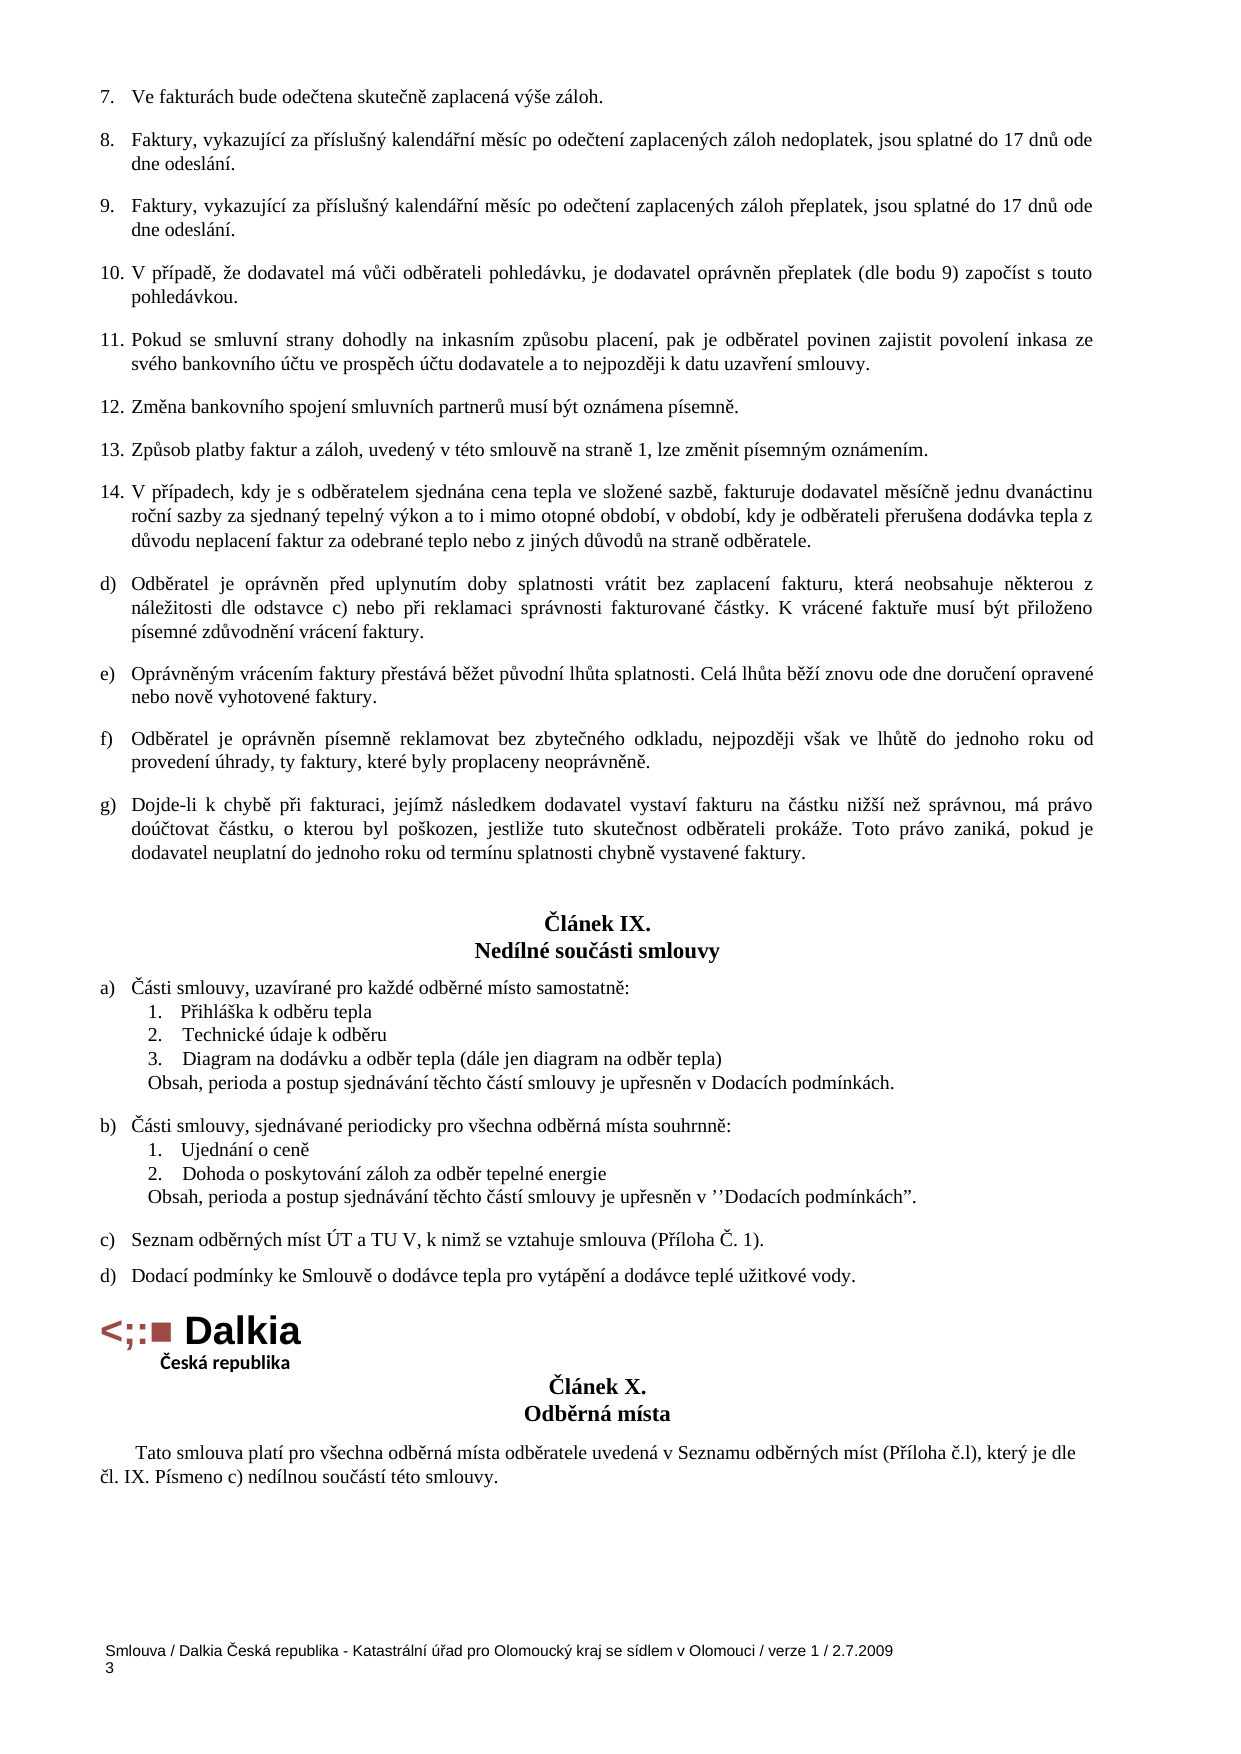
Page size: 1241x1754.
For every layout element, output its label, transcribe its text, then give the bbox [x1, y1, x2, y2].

text Článek X. [100, 1373, 1095, 1400]
list Ujednání o ceně [146, 1138, 1095, 1160]
text Článek IX. [100, 911, 1095, 937]
text Tato smlouva platí pro všechna odběrná místa odběratele uvedená v Seznamu odběrných míst (Příloha č.l), který je dle čl. IX. Písmeno c) nedílnou součástí této smlouvy. [100, 1441, 1095, 1488]
list Dojde-li k chybě při fakturaci, jejímž následkem dodavatel vystaví fakturu na částku nižší než správnou, má právo doúčtovat částku, o kterou byl poškozen, jestliže tuto skutečnost odběrateli prokáže. Toto právo zaniká, pokud je dodavatel neuplatní do jednoho roku od termínu splatnosti chybně vystavené faktury. [100, 793, 1095, 864]
list Ve fakturách bude odečtena skutečně zaplacená výše záloh. [100, 85, 1095, 108]
list Faktury, vykazující za příslušný kalendářní měsíc po odečtení zaplacených záloh přeplatek, jsou splatné do 17 dnů ode dne odeslání. [100, 194, 1095, 241]
text Odběrná místa [100, 1400, 1095, 1426]
list Změna bankovního spojení smluvních partnerů musí být oznámena písemně. [100, 395, 1095, 418]
list Odběratel je oprávněn písemně reklamovat bez zbytečného odkladu, nejpozději však ve lhůtě do jednoho roku od provedení úhrady, ty faktury, které byly proplaceny neoprávněně. [100, 727, 1095, 773]
list Faktury, vykazující za příslušný kalendářní měsíc po odečtení zaplacených záloh nedoplatek, jsou splatné do 17 dnů ode dne odeslání. [100, 128, 1095, 175]
list Způsob platby faktur a záloh, uvedený v této smlouvě na straně 1, lze změnit písemným oznámením. [100, 437, 1095, 460]
text <;:■ Dalkia [100, 1307, 1095, 1352]
list Části smlouvy, uzavírané pro každé odběrné místo samostatně: [100, 976, 1095, 998]
list Přihláška k odběru tepla [146, 999, 1095, 1022]
text Obsah, perioda a postup sjednávání těchto částí smlouvy je upřesněn v ’’Dodacích podmínkách”. [146, 1185, 1095, 1208]
list Dohoda o poskytování záloh za odběr tepelné energie [146, 1161, 1095, 1184]
list Oprávněným vrácením faktury přestává běžet původní lhůta splatnosti. Celá lhůta běží znovu ode dne doručení opravené nebo nově vyhotovené faktury. [100, 662, 1095, 708]
text Nedílné součásti smlouvy [100, 937, 1095, 963]
list Pokud se smluvní strany dohodly na inkasním způsobu placení, pak je odběratel povinen zajistit povolení inkasa ze svého bankovního účtu ve prospěch účtu dodavatele a to nejpozději k datu uzavření smlouvy. [100, 328, 1095, 375]
list Diagram na dodávku a odběr tepla (dále jen diagram na odběr tepla) [146, 1047, 1095, 1070]
text Česká republika [160, 1352, 1095, 1373]
list V případech, kdy je s odběratelem sjednána cena tepla ve složené sazbě, fakturuje dodavatel měsíčně jednu dvanáctinu roční sazby za sjednaný tepelný výkon a to i mimo otopné období, v období, kdy je odběrateli přerušena dodávka tepla z důvodu neplacení faktur za odebrané teplo nebo z jiných důvodů na straně odběratele. [100, 480, 1095, 552]
list Technické údaje k odběru [146, 1023, 1095, 1046]
list V případě, že dodavatel má vůči odběrateli pohledávku, je dodavatel oprávněn přeplatek (dle bodu 9) započíst s touto pohledávkou. [100, 261, 1095, 308]
list Části smlouvy, sjednávané periodicky pro všechna odběrná místa souhrnně: [100, 1114, 1095, 1137]
list Odběratel je oprávněn před uplynutím doby splatnosti vrátit bez zaplacení fakturu, která neobsahuje některou z náležitosti dle odstavce c) nebo při reklamaci správnosti fakturované částky. K vrácené faktuře musí být přiloženo písemné zdůvodnění vrácení faktury. [100, 572, 1095, 642]
list Seznam odběrných míst ÚT a TU V, k nimž se vztahuje smlouva (Příloha Č. 1). [100, 1228, 1095, 1251]
text Obsah, perioda a postup sjednávání těchto částí smlouvy je upřesněn v Dodacích podmínkách. [146, 1071, 1095, 1094]
list Dodací podmínky ke Smlouvě o dodávce tepla pro vytápění a dodávce teplé užitkové vody. [100, 1264, 1095, 1287]
